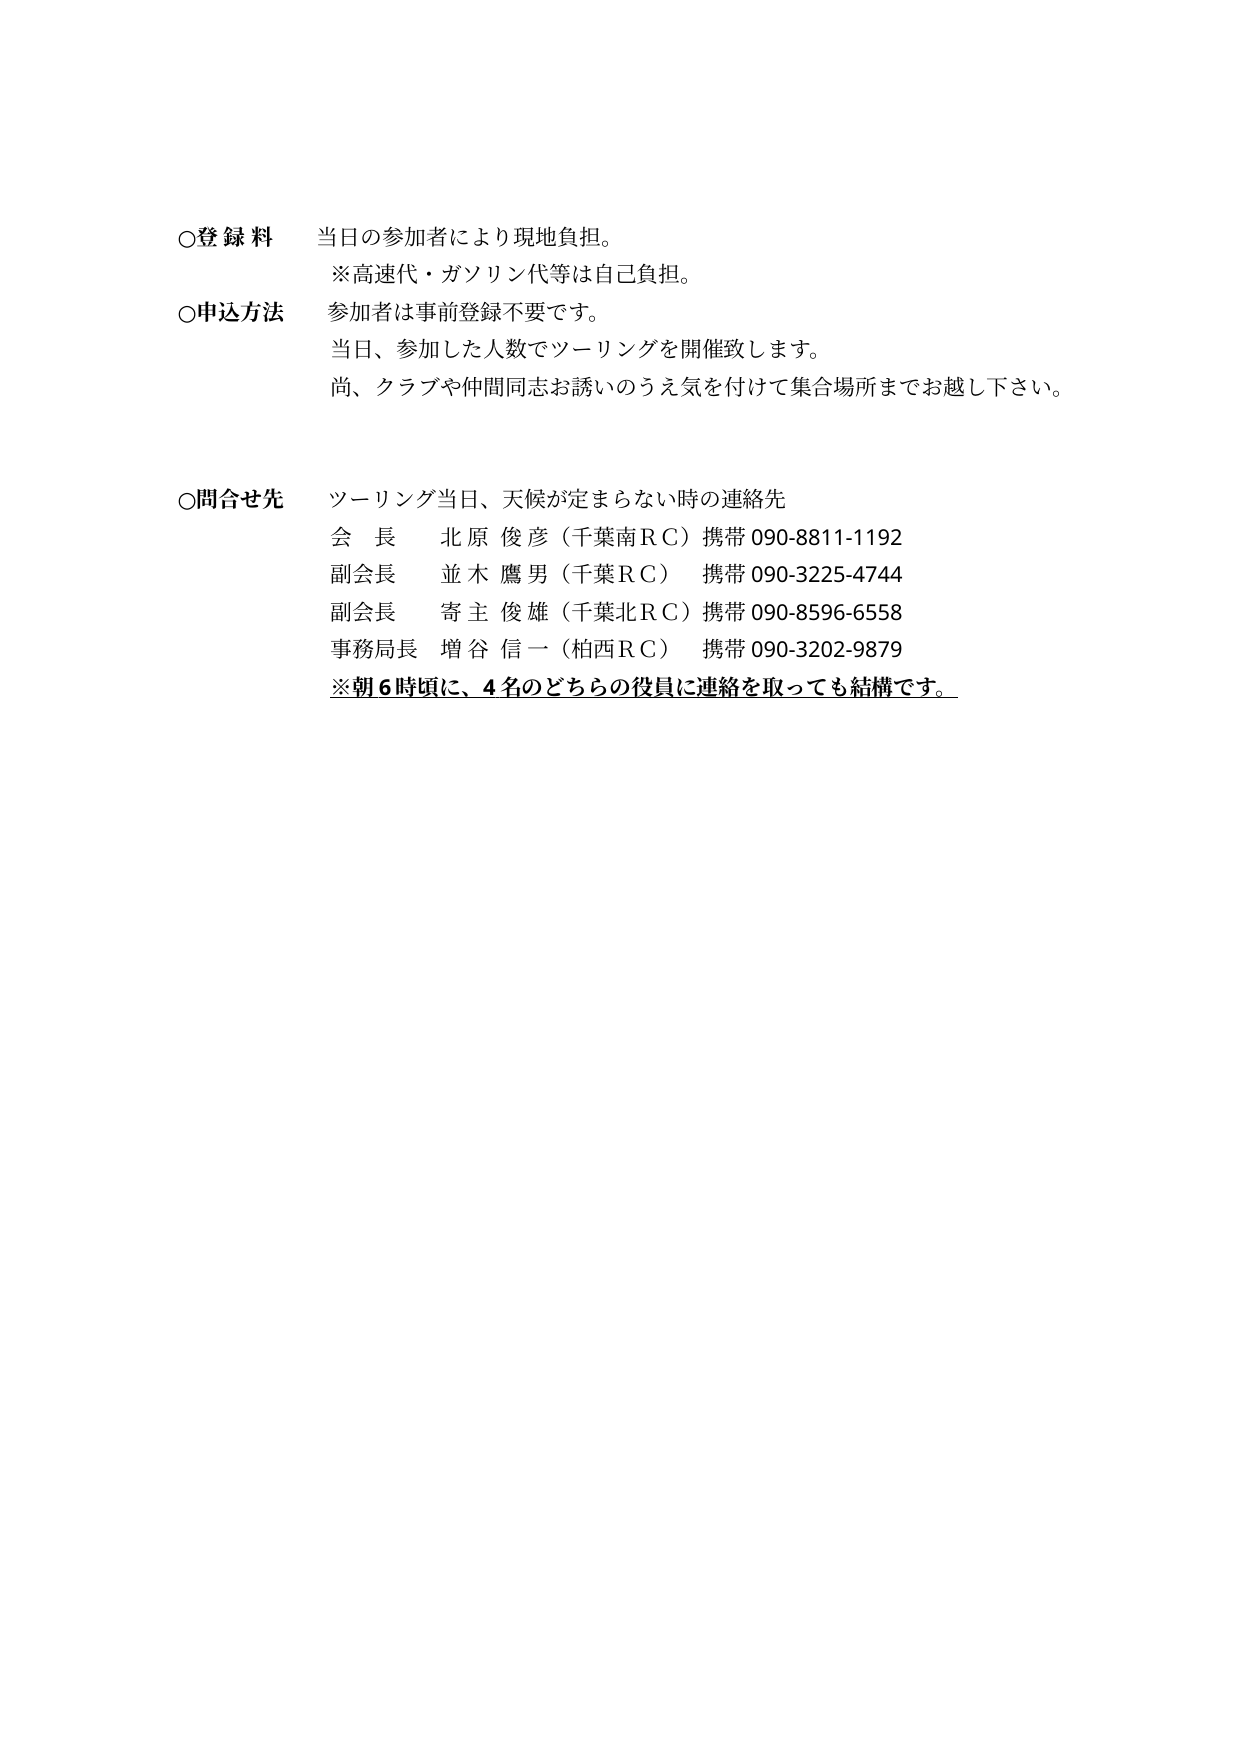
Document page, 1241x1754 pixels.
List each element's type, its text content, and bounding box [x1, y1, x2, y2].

text ※高速代・ガソリン代等は自己負担。 [177, 254, 1063, 292]
text 会 長 北 原 俊 彦（千葉南ＲＣ）携帯090-8811-1192 [177, 517, 1063, 554]
text ○申込方法 参加者は事前登録不要です。 [177, 292, 1063, 329]
text ○登 録 料 当日の参加者により現地負担。 [177, 217, 1063, 254]
text ○問合せ先 ツーリング当日、天候が定まらない時の連絡先 [177, 479, 1063, 517]
text 副会長 寄 主 俊 雄（千葉北ＲＣ）携帯090-8596-6558 [177, 592, 1063, 629]
text 尚、クラブや仲間同志お誘いのうえ気を付けて集合場所までお越し下さい。 [177, 367, 1063, 404]
text 事務局長 増 谷 信 一（柏西ＲＣ） 携帯090-3202-9879 [177, 629, 1063, 667]
text ※朝6時頃に、4名のどちらの役員に連絡を取っても結構です。 [177, 667, 1063, 704]
text 当日、参加した人数でツーリングを開催致します。 [177, 329, 1063, 367]
text 副会長 並 木 鷹 男（千葉ＲＣ） 携帯090-3225-4744 [177, 554, 1063, 592]
